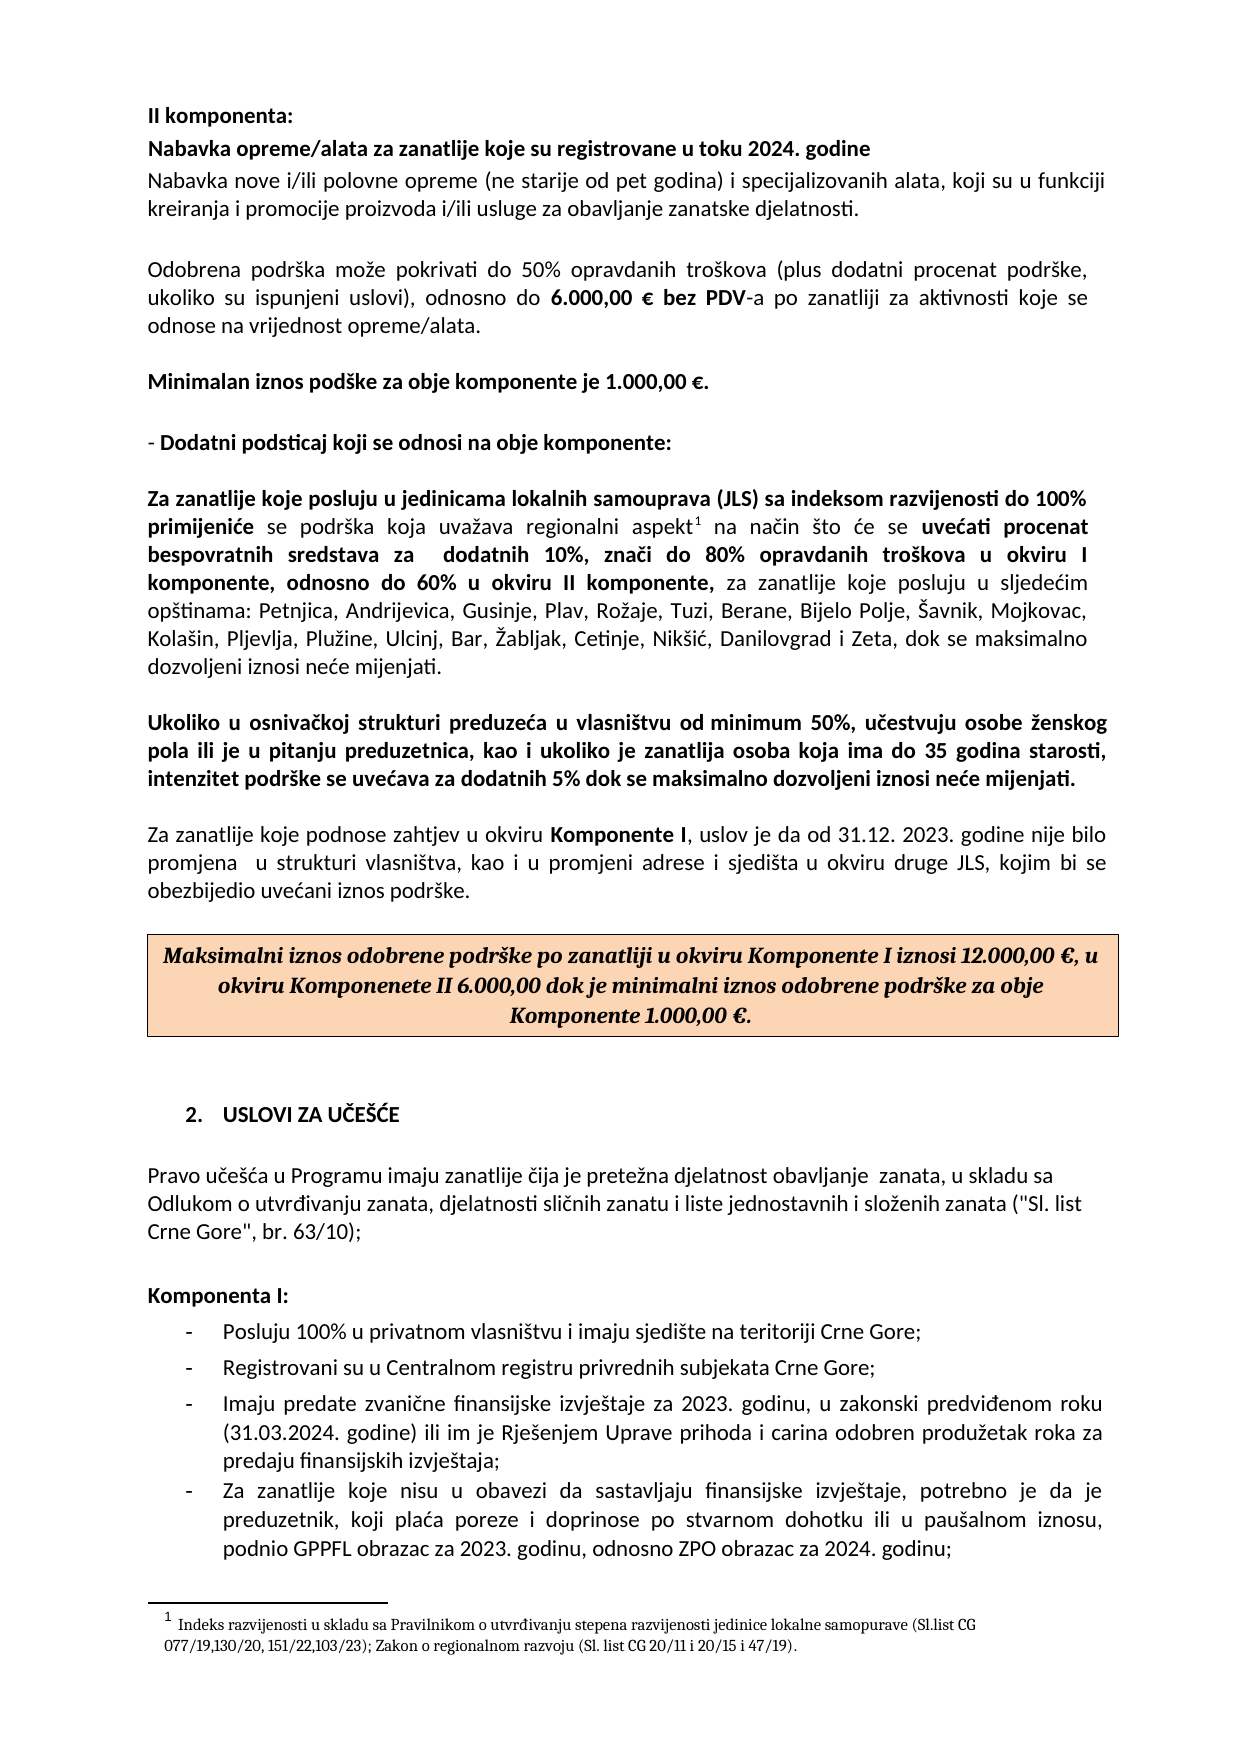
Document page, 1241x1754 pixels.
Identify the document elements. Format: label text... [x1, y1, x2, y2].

text Za zanatlije koje posluju u jedinicama lokalnih samouprava (JLS) sa indeksom razvijenosti do 100% primijeniće se podrška koja uvažava regionalni aspekt na način što će se uvećati procenat bespovratnih sredstava za dodatnih 10%, znači do 80% opravdanih troškova u okviru I komponente, odnosno do 60% u okviru II komponente, za zanatlije koje posluju u sljedećim opštinama: Petnjica, Andrijevica, Gusinje, Plav, Rožaje, Tuzi, Berane, Bijelo Polje, Šavnik, Mojkovac, Kolašin, Pljevlja, Plužine, Ulcinj, Bar, Žabljak, Cetinje, Nikšić, Danilovgrad i Zeta, dok se maksimalno dozvoljeni iznosi neće mijenjati. [147, 484, 1089, 680]
list Registrovani su u Centralnom registru privrednih subjekata Crne Gore; [185, 1353, 1104, 1381]
text Pravo učešća u Programu imaju zanatlije čija je pretežna djelatnost obavljanje zanata, u skladu sa Odlukom o utvrđivanju zanata, djelatnosti sličnih zanatu i liste jednostavnih i složenih zanata ("Sl. list Crne Gore", br. 63/10); [147, 1161, 1104, 1245]
text II komponenta: [148, 101, 1050, 129]
list Za zanatlije koje nisu u obavezi da sastavljaju finansijske izvještaje, potrebno je da je preduzetnik, koji plaća poreze i doprinose po stvarnom dohotku ili u paušalnom iznosu, podnio GPPFL obrazac za 2023. godinu, odnosno ZPO obrazac za 2024. godinu; [185, 1476, 1104, 1562]
list Posluju 100% u privatnom vlasništvu i imaju sjedište na teritoriji Crne Gore; [185, 1317, 1104, 1346]
text Nabavka opreme/alata za zanatlije koje su registrovane u toku 2024. godine [148, 134, 1107, 162]
list Imaju predate zvanične finansijske izvještaje za 2023. godinu, u zakonski predviđenom roku (31.03.2024. godine) ili im je Rješenjem Uprave prihoda i carina odobren produžetak roka za predaju finansijskih izvještaja; [185, 1389, 1104, 1475]
text Minimalan iznos podške za obje komponente je 1.000,00 €. [147, 367, 1089, 395]
text Ukoliko u osnivačkoj strukturi preduzeća u vlasništvu od minimum 50%, učestvuju osobe ženskog pola ili je u pitanju preduzetnica, kao i ukoliko je zanatlija osoba koja ima do 35 godina starosti, intenzitet podrške se uvećava za dodatnih 5% dok se maksimalno dozvoljeni iznosi neće mijenjati. [147, 708, 1107, 792]
text - Dodatni podsticaj koji se odnosi na obje komponente: [148, 428, 1089, 456]
text Za zanatlije koje podnose zahtjev u okviru Komponente I, uslov je da od 31.12. 2023. godine nije bilo promjena u strukturi vlasništva, kao i u promjeni adrese i sjedišta u okviru druge JLS, kojim bi se obezbijedio uvećani iznos podrške. [147, 820, 1107, 904]
list USLOVI ZA UČEŠĆE [185, 1101, 1107, 1128]
text Komponenta I: [148, 1281, 1107, 1309]
text Odobrena podrška može pokrivati do 50% opravdanih troškova (plus dodatni procenat podrške, ukoliko su ispunjeni uslovi), odnosno do 6.000,00 € bez PDV-a po zanatliji za aktivnosti koje se odnose na vrijednost opreme/alata. [147, 255, 1089, 339]
